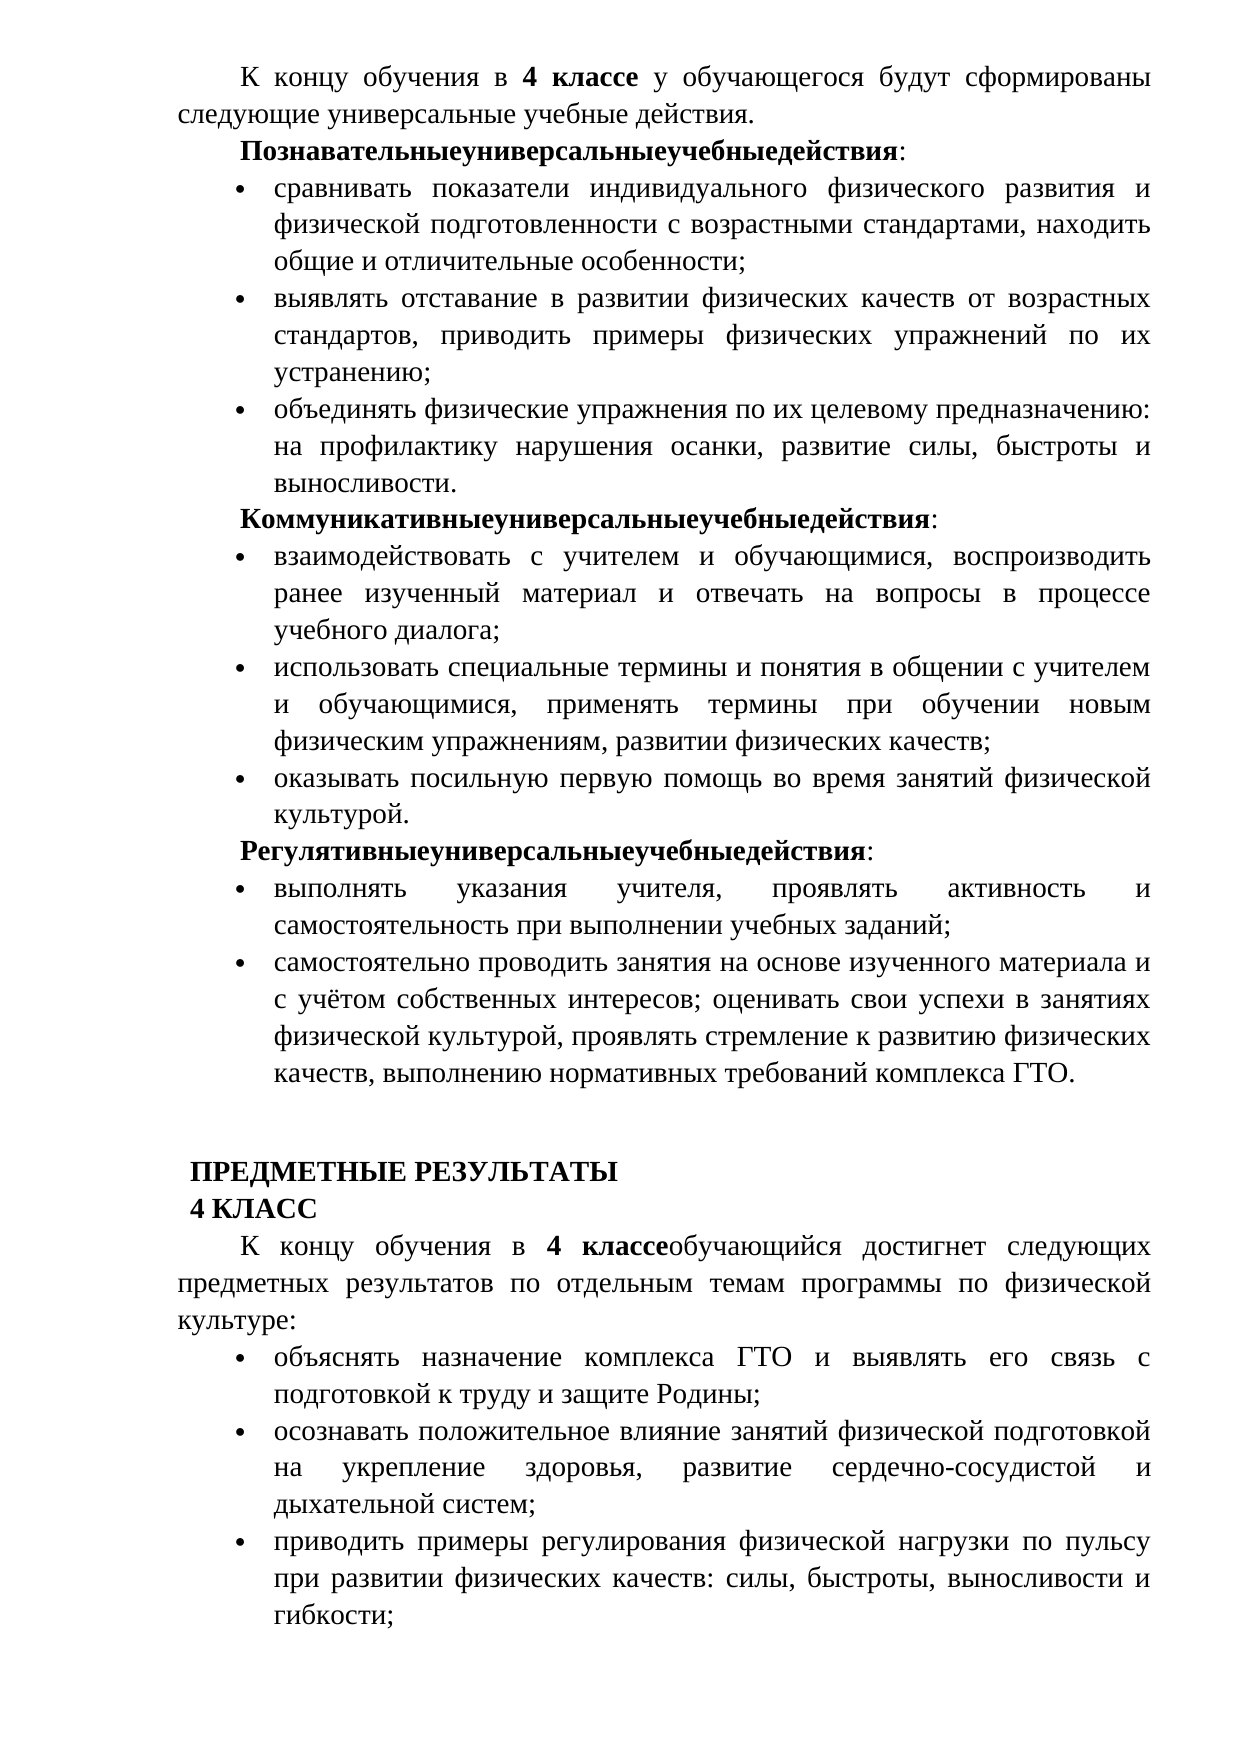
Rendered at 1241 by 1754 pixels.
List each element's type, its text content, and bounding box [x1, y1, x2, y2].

list выполнять указания учителя, проявлять активность и самостоятельность при выполнении учебных заданий; [236, 870, 1152, 941]
list сравнивать показатели индивидуального физического развития и физической подготовленности с возрастными стандартами, находить общие и отличительные особенности; [236, 170, 1152, 277]
list осознавать положительное влияние занятий физической подготовкой на укрепление здоровья, развитие сердечно-сосудистой и дыхательной систем; [236, 1413, 1152, 1520]
list выявлять отставание в развитии физических качеств от возрастных стандартов, приводить примеры физических упражнений по их устранению; [236, 280, 1152, 388]
text Коммуникативныеуниверсальныеучебныедействия: [177, 502, 1152, 535]
list самостоятельно проводить занятия на основе изученного материала и с учётом собственных интересов; оценивать свои успехи в занятиях физической культурой, проявлять стремление к развитию физических качеств, выполнению нормативных требований комплекса ГТО. [236, 944, 1152, 1088]
list объединять физические упражнения по их целевому предназначению: на профилактику нарушения осанки, развитие силы, быстроты и выносливости. [236, 391, 1152, 498]
text К концу обучения в 4 классеобучающийся достигнет следующих предметных результатов по отдельным темам программы по физической культуре: [177, 1228, 1152, 1336]
text Регулятивныеуниверсальныеучебныедействия: [177, 833, 1152, 867]
list объяснять назначение комплекса ГТО и выявлять его связь с подготовкой к труду и защите Родины; [236, 1339, 1152, 1409]
list приводить примеры регулирования физической нагрузки по пульсу при развитии физических качеств: силы, быстроты, выносливости и гибкости; [236, 1523, 1152, 1631]
text К концу обучения в 4 классе у обучающегося будут сформированы следующие универсальные учебные действия. [177, 59, 1152, 129]
list оказывать посильную первую помощь во время занятий физической культурой. [236, 760, 1152, 830]
list использовать специальные термины и понятия в общении с учителем и обучающимися, применять термины при обучении новым физическим упражнениям, развитии физических качеств; [236, 649, 1152, 756]
text ПРЕДМЕТНЫЕ РЕЗУЛЬТАТЫ [190, 1154, 1152, 1188]
text 4 КЛАСС [190, 1191, 1152, 1225]
list взаимодействовать с учителем и обучающимися, воспроизводить ранее изученный материал и отвечать на вопросы в процессе учебного диалога; [236, 538, 1152, 646]
text Познавательныеуниверсальныеучебныедействия: [177, 133, 1152, 166]
